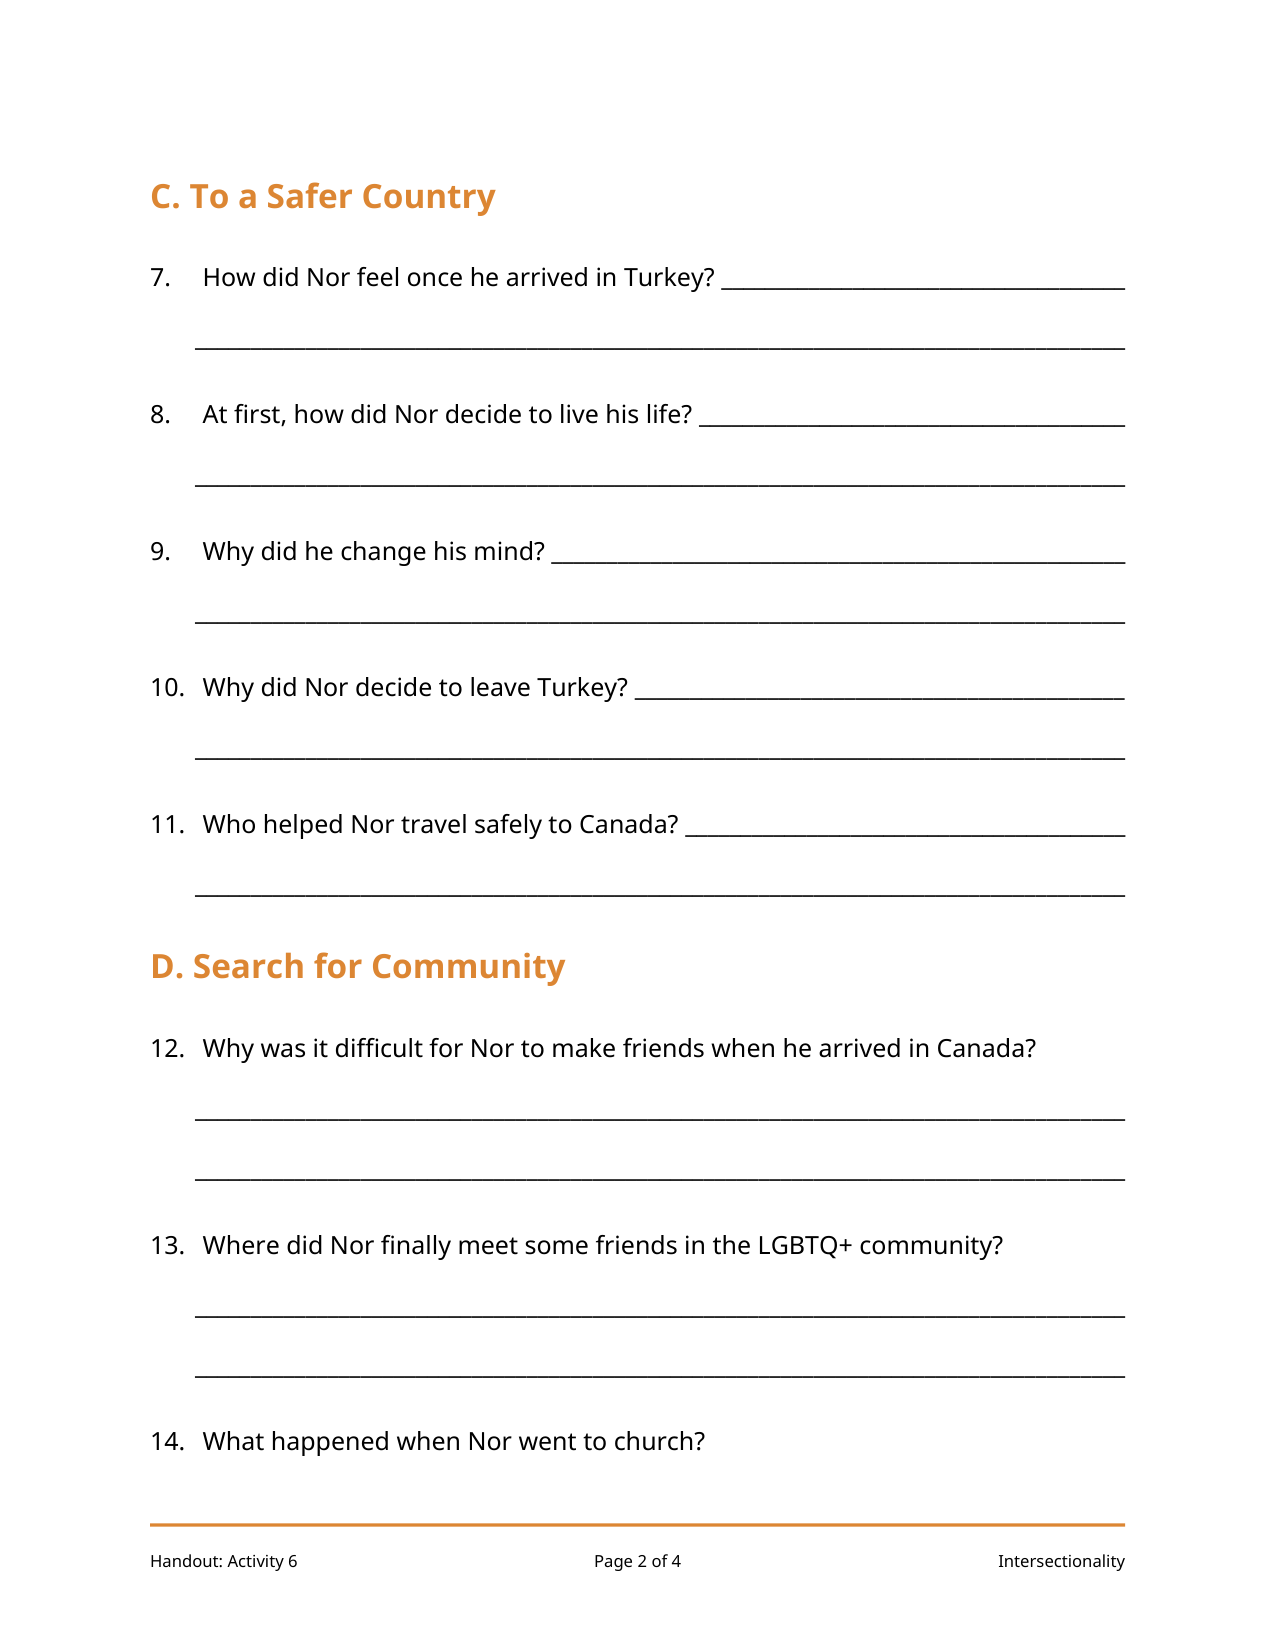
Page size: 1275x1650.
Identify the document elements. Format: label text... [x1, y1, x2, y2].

list Why was it difficult for Nor to make friends when he arrived in Canada? [150, 1031, 1125, 1065]
list At first, how did Nor decide to live his life? [150, 397, 1125, 431]
list What happened when Nor went to church? [150, 1424, 1125, 1458]
subtitle D. Search for Community [150, 943, 1125, 989]
list Why did he change his mind? [150, 533, 1125, 567]
list How did Nor feel once he arrived in Turkey? [150, 260, 1125, 294]
list Why did Nor decide to leave Turkey? [150, 670, 1125, 704]
list Where did Nor finally meet some friends in the LGBTQ+ community? [150, 1227, 1125, 1261]
subtitle C. To a Safer Country [150, 172, 1125, 218]
list Who helped Nor travel safely to Canada? [150, 807, 1125, 841]
